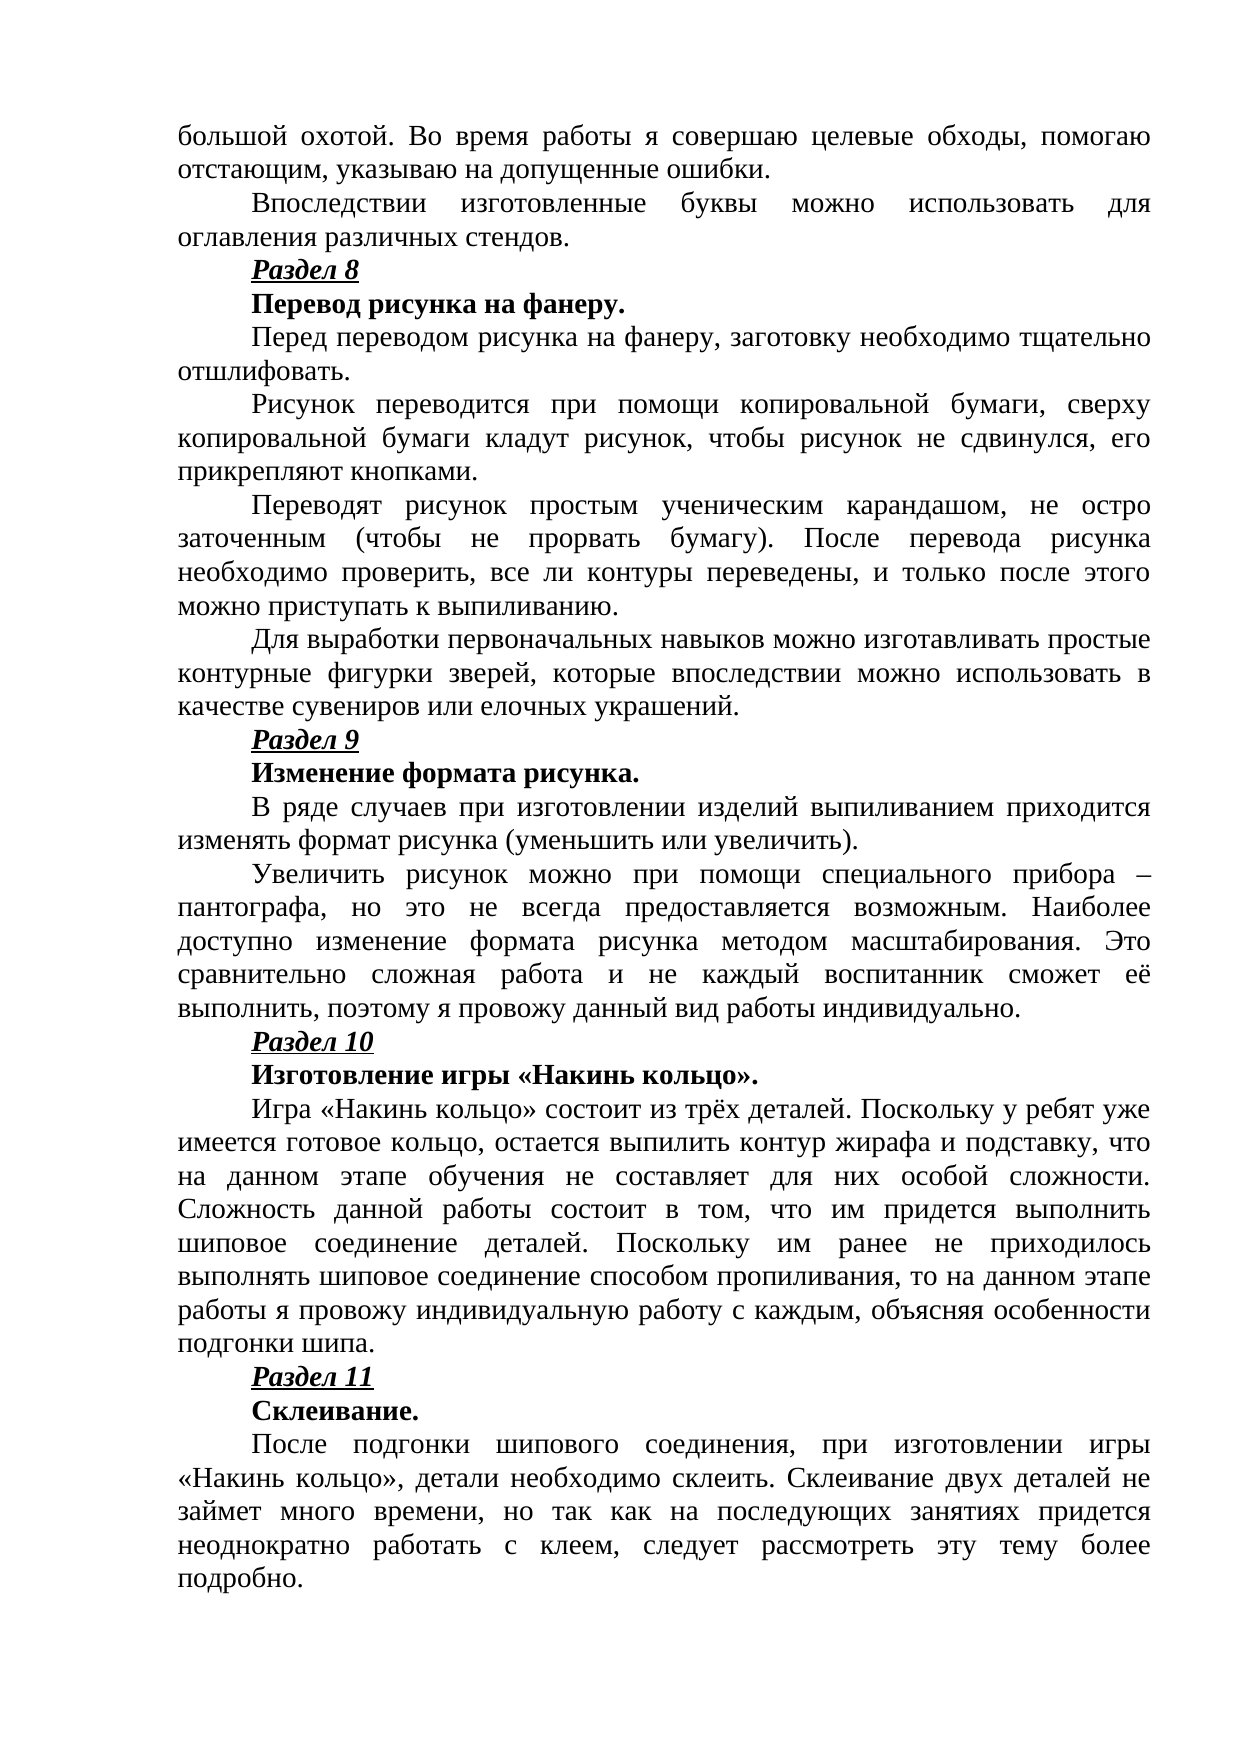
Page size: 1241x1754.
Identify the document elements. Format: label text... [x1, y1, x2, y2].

text Перед переводом рисунка на фанеру, заготовку необходимо тщательно отшлифовать. [177, 319, 1152, 386]
text Раздел 10 [177, 1024, 1152, 1057]
text После подгонки шипового соединения, при изготовлении игры «Накинь кольцо», детали необходимо склеить. Склеивание двух деталей не займет много времени, но так как на последующих занятиях придется неоднократно работать с клеем, следует рассмотреть эту тему более подробно. [177, 1426, 1152, 1594]
text В ряде случаев при изготовлении изделий выпиливанием приходится изменять формат рисунка (уменьшить или увеличить). [177, 789, 1152, 856]
text Переводят рисунок простым ученическим карандашом, не остро заточенным (чтобы не прорвать бумагу). После перевода рисунка необходимо проверить, все ли контуры переведены, и только после этого можно приступать к выпиливанию. [177, 487, 1152, 621]
text Увеличить рисунок можно при помощи специального прибора – пантографа, но это не всегда предоставляется возможным. Наиболее доступно изменение формата рисунка методом масштабирования. Это сравнительно сложная работа и не каждый воспитанник сможет её выполнить, поэтому я провожу данный вид работы индивидуально. [177, 856, 1152, 1024]
text Раздел 9 [177, 722, 1152, 755]
text Для выработки первоначальных навыков можно изготавливать простые контурные фигурки зверей, которые впоследствии можно использовать в качестве сувениров или елочных украшений. [177, 621, 1152, 722]
text Склеивание. [177, 1393, 1152, 1426]
text Раздел 11 [177, 1359, 1152, 1393]
text Игра «Накинь кольцо» состоит из трёх деталей. Поскольку у ребят уже имеется готовое кольцо, остается выпилить контур жирафа и подставку, что на данном этапе обучения не составляет для них особой сложности. Сложность данной работы состоит в том, что им придется выполнить шиповое соединение деталей. Поскольку им ранее не приходилось выполнять шиповое соединение способом пропиливания, то на данном этапе работы я провожу индивидуальную работу с каждым, объясняя особенности подгонки шипа. [177, 1091, 1152, 1359]
text Раздел 8 [177, 252, 1152, 286]
text Перевод рисунка на фанеру. [177, 286, 1152, 319]
text Рисунок переводится при помощи копировальной бумаги, сверху копировальной бумаги кладут рисунок, чтобы рисунок не сдвинулся, его прикрепляют кнопками. [177, 386, 1152, 487]
text Впоследствии изготовленные буквы можно использовать для оглавления различных стендов. [177, 185, 1152, 252]
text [177, 118, 1152, 185]
text Изготовление игры «Накинь кольцо». [177, 1057, 1152, 1091]
text Изменение формата рисунка. [177, 755, 1152, 789]
